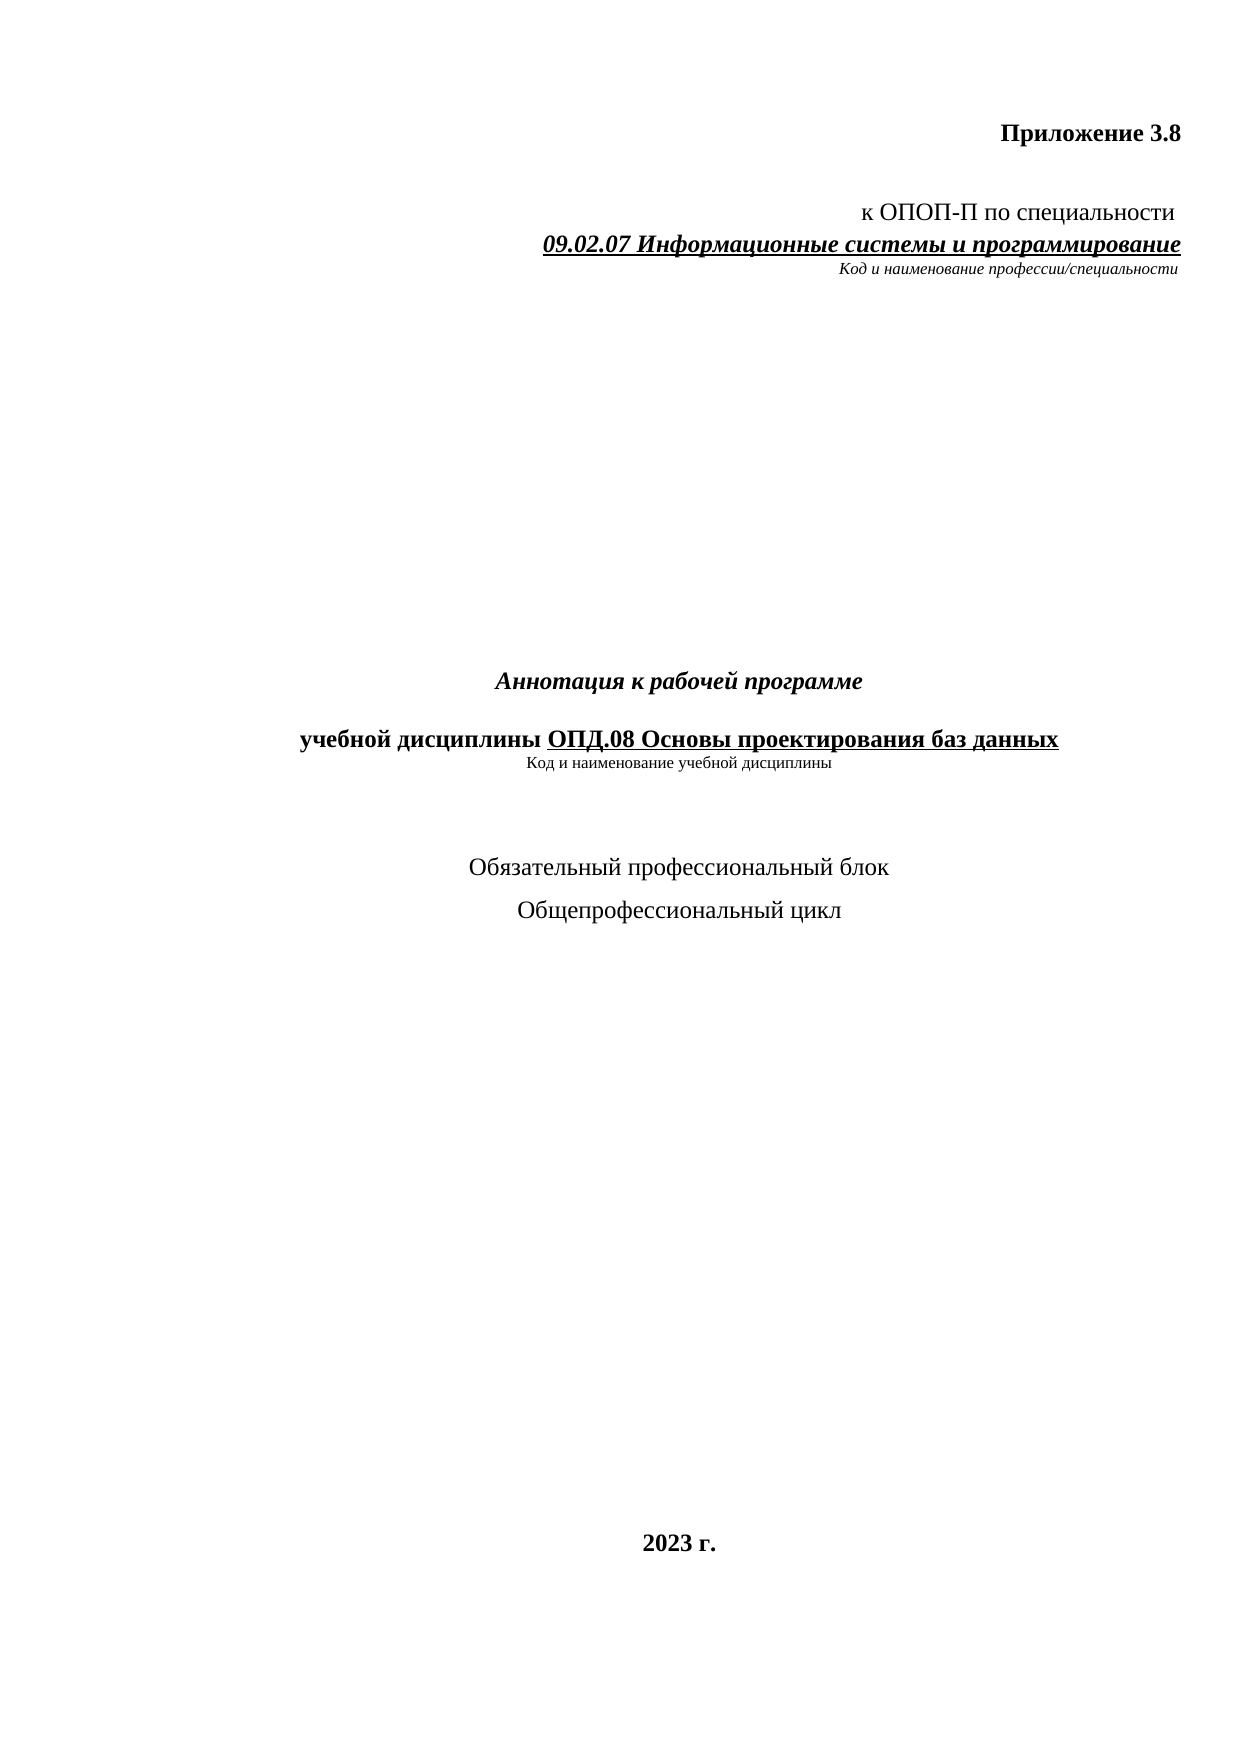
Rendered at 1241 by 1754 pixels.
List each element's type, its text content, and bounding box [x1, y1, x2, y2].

text Общепрофессиональный цикл [177, 895, 1181, 924]
text 2023 г. [177, 1528, 1181, 1556]
text к ОПОП-П по специальности 09.02.07 Информационные системы и программирование [177, 197, 1181, 259]
text Код и наименование профессии/специальности [177, 259, 1181, 292]
text Приложение 3.8 [177, 118, 1181, 147]
text Обязательный профессиональный блок [177, 852, 1181, 881]
text Код и наименование учебной дисциплины [177, 752, 1181, 786]
text учебной дисциплины ОПД.08 Основы проектирования баз данных [177, 724, 1181, 752]
text Аннотация к рабочей программе [177, 666, 1181, 695]
